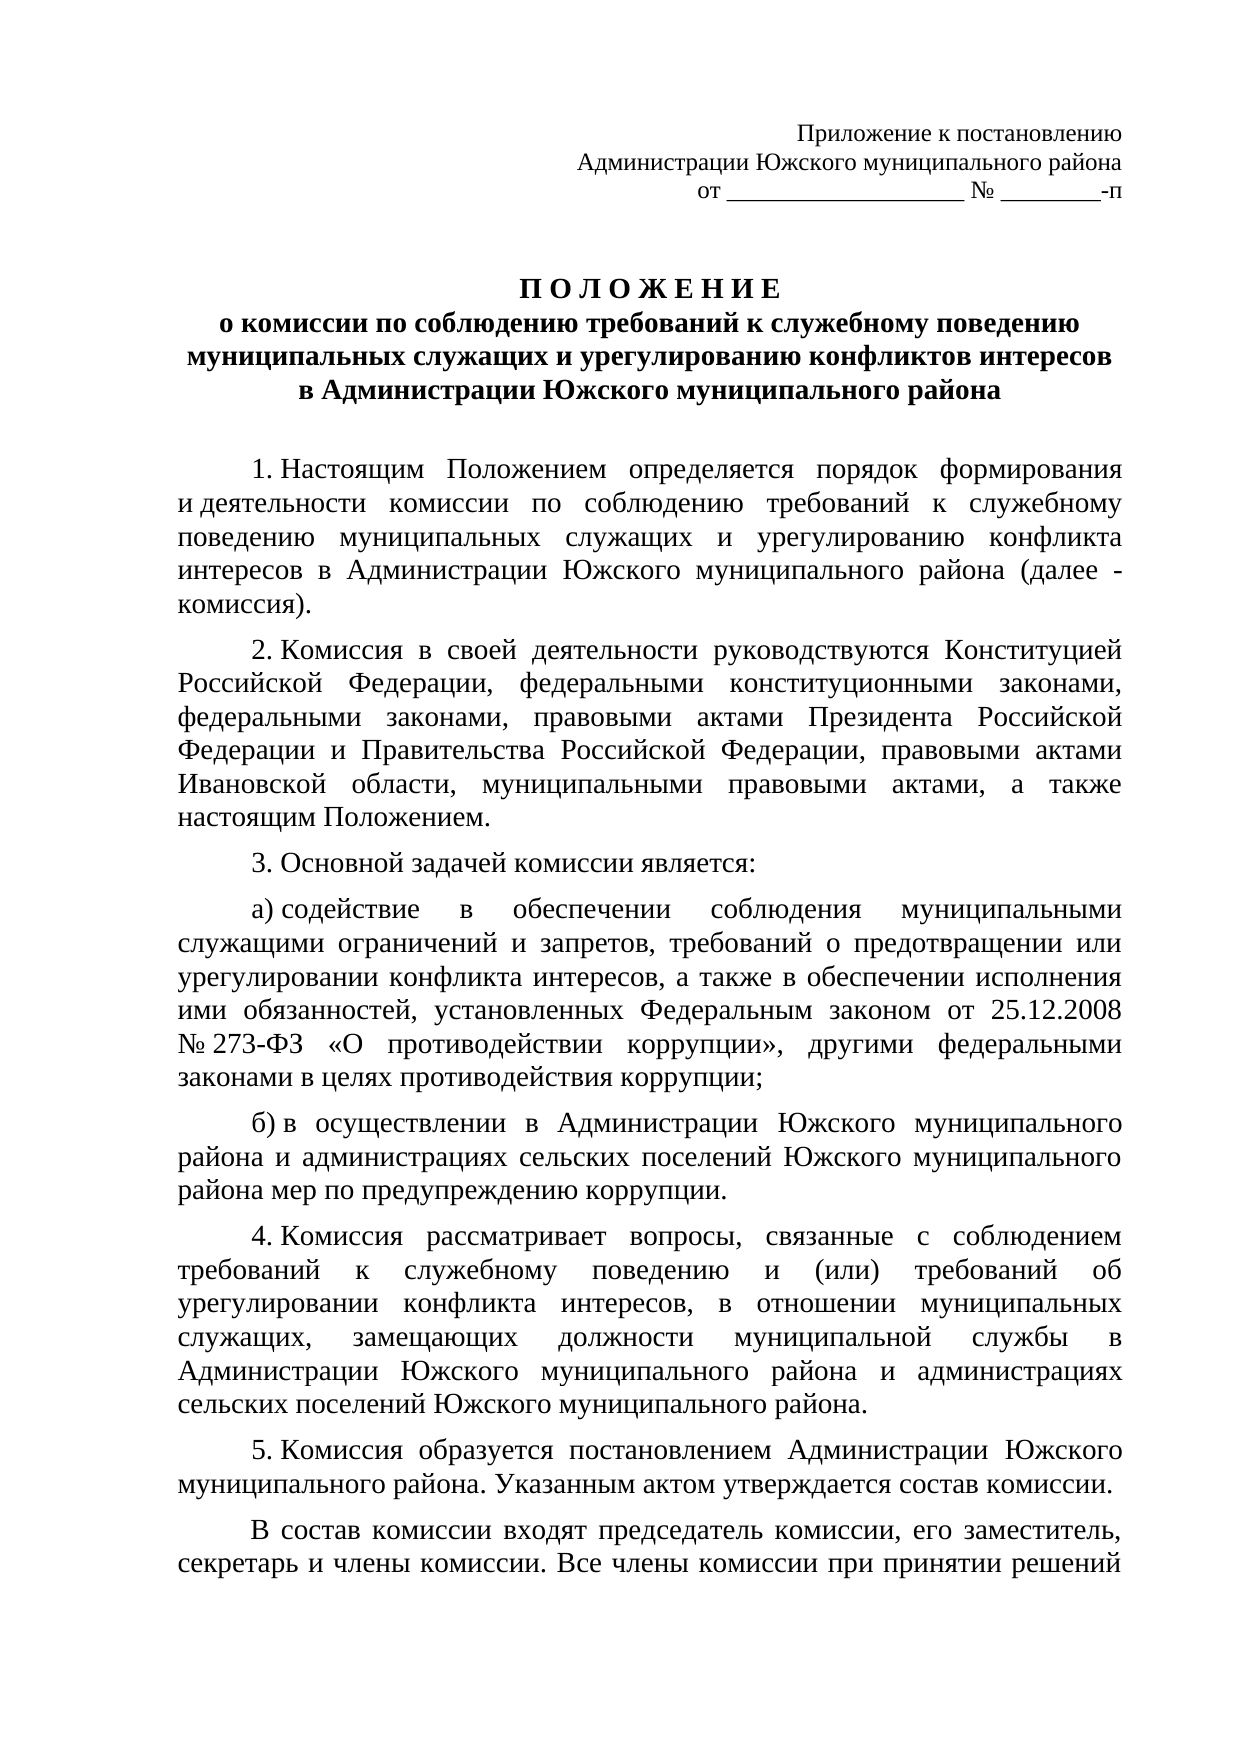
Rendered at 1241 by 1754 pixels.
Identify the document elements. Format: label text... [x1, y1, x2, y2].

text от ___________________ № ________-п [177, 176, 1122, 204]
text Приложение к постановлению [177, 118, 1122, 147]
text а) содействие в обеспечении соблюдения муниципальными служащими ограничений и запретов, требований о предотвращении или урегулировании конфликта интересов, а также в обеспечении исполнения ими обязанностей, установленных Федеральным законом от 25.12.2008 № 273-ФЗ «О противодействии коррупции», другими федеральными законами в целях противодействия коррупции; [177, 892, 1123, 1093]
text 2. Комиссия в своей деятельности руководствуются Конституцией Российской Федерации, федеральными конституционными законами, федеральными законами, правовыми актами Президента Российской Федерации и Правительства Российской Федерации, правовыми актами Ивановской области, муниципальными правовыми актами, а также настоящим Положением. [177, 632, 1123, 833]
text о комиссии по соблюдению требований к служебному поведению муниципальных служащих и урегулированию конфликтов интересов в Администрации Южского муниципального района [177, 305, 1122, 406]
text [177, 1512, 1122, 1579]
text 1. Настоящим Положением определяется порядок формирования и деятельности комиссии по соблюдению требований к служебному поведению муниципальных служащих и урегулированию конфликта интересов в Администрации Южского муниципального района (далее - комиссия). [177, 452, 1123, 619]
text 3. Основной задачей комиссии является: [177, 846, 1123, 879]
text 5. Комиссия образуется постановлением Администрации Южского муниципального района. Указанным актом утверждается состав комиссии. [177, 1432, 1123, 1499]
text П О Л О Ж Е Н И Е [177, 271, 1122, 305]
text Администрации Южского муниципального района [177, 147, 1122, 176]
text 4. Комиссия рассматривает вопросы, связанные с соблюдением требований к служебному поведению и (или) требований об урегулировании конфликта интересов, в отношении муниципальных служащих, замещающих должности муниципальной службы в Администрации Южского муниципального района и администрациях сельских поселений Южского муниципального района. [177, 1353, 1123, 1420]
text 4. Комиссия рассматривает вопросы, связанные с соблюдением требований к служебному поведению и (или) требований об урегулировании конфликта интересов, в отношении муниципальных служащих, замещающих должности муниципальной службы в Администрации Южского муниципального района и администрациях сельских поселений Южского муниципального района. [177, 1218, 1123, 1319]
text б) в осуществлении в Администрации Южского муниципального района и администрациях сельских поселений Южского муниципального района мер по предупреждению коррупции. [177, 1105, 1123, 1206]
